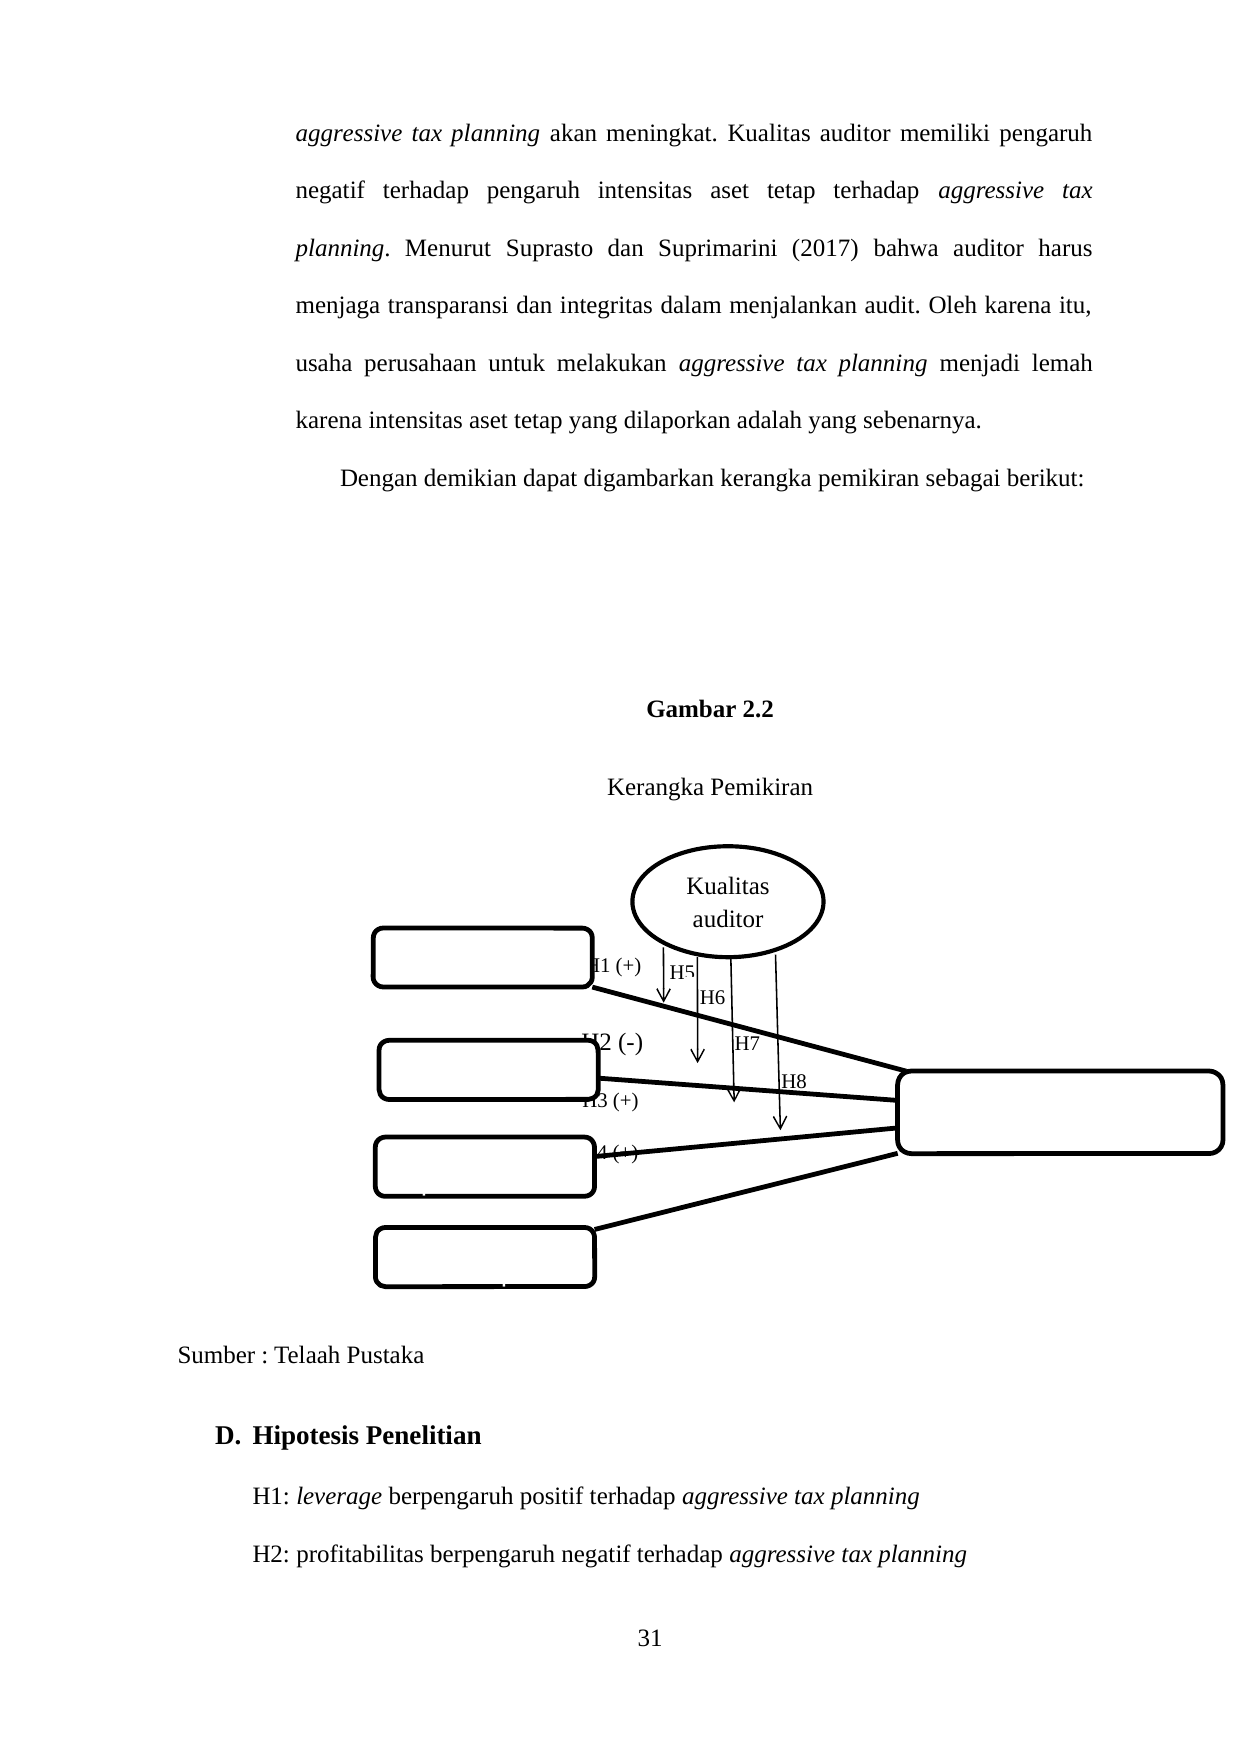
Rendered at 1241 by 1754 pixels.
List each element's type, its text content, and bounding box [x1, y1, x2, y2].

text Sumber : Telaah Pustaka [177, 1341, 1093, 1369]
list H2: profitabilitas berpengaruh negatif terhadap aggressive tax planning [252, 1539, 1093, 1567]
text Kerangka Pemikiran [252, 772, 1093, 801]
subtitle Hipotesis Penelitian [215, 1419, 1093, 1450]
list H1: leverage berpengaruh positif terhadap aggressive tax planning [252, 1481, 1093, 1510]
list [295, 118, 1093, 434]
text Gambar 2.2 [252, 694, 1093, 723]
list Dengan demikian dapat digambarkan kerangka pemikiran sebagai berikut: [295, 463, 1093, 492]
